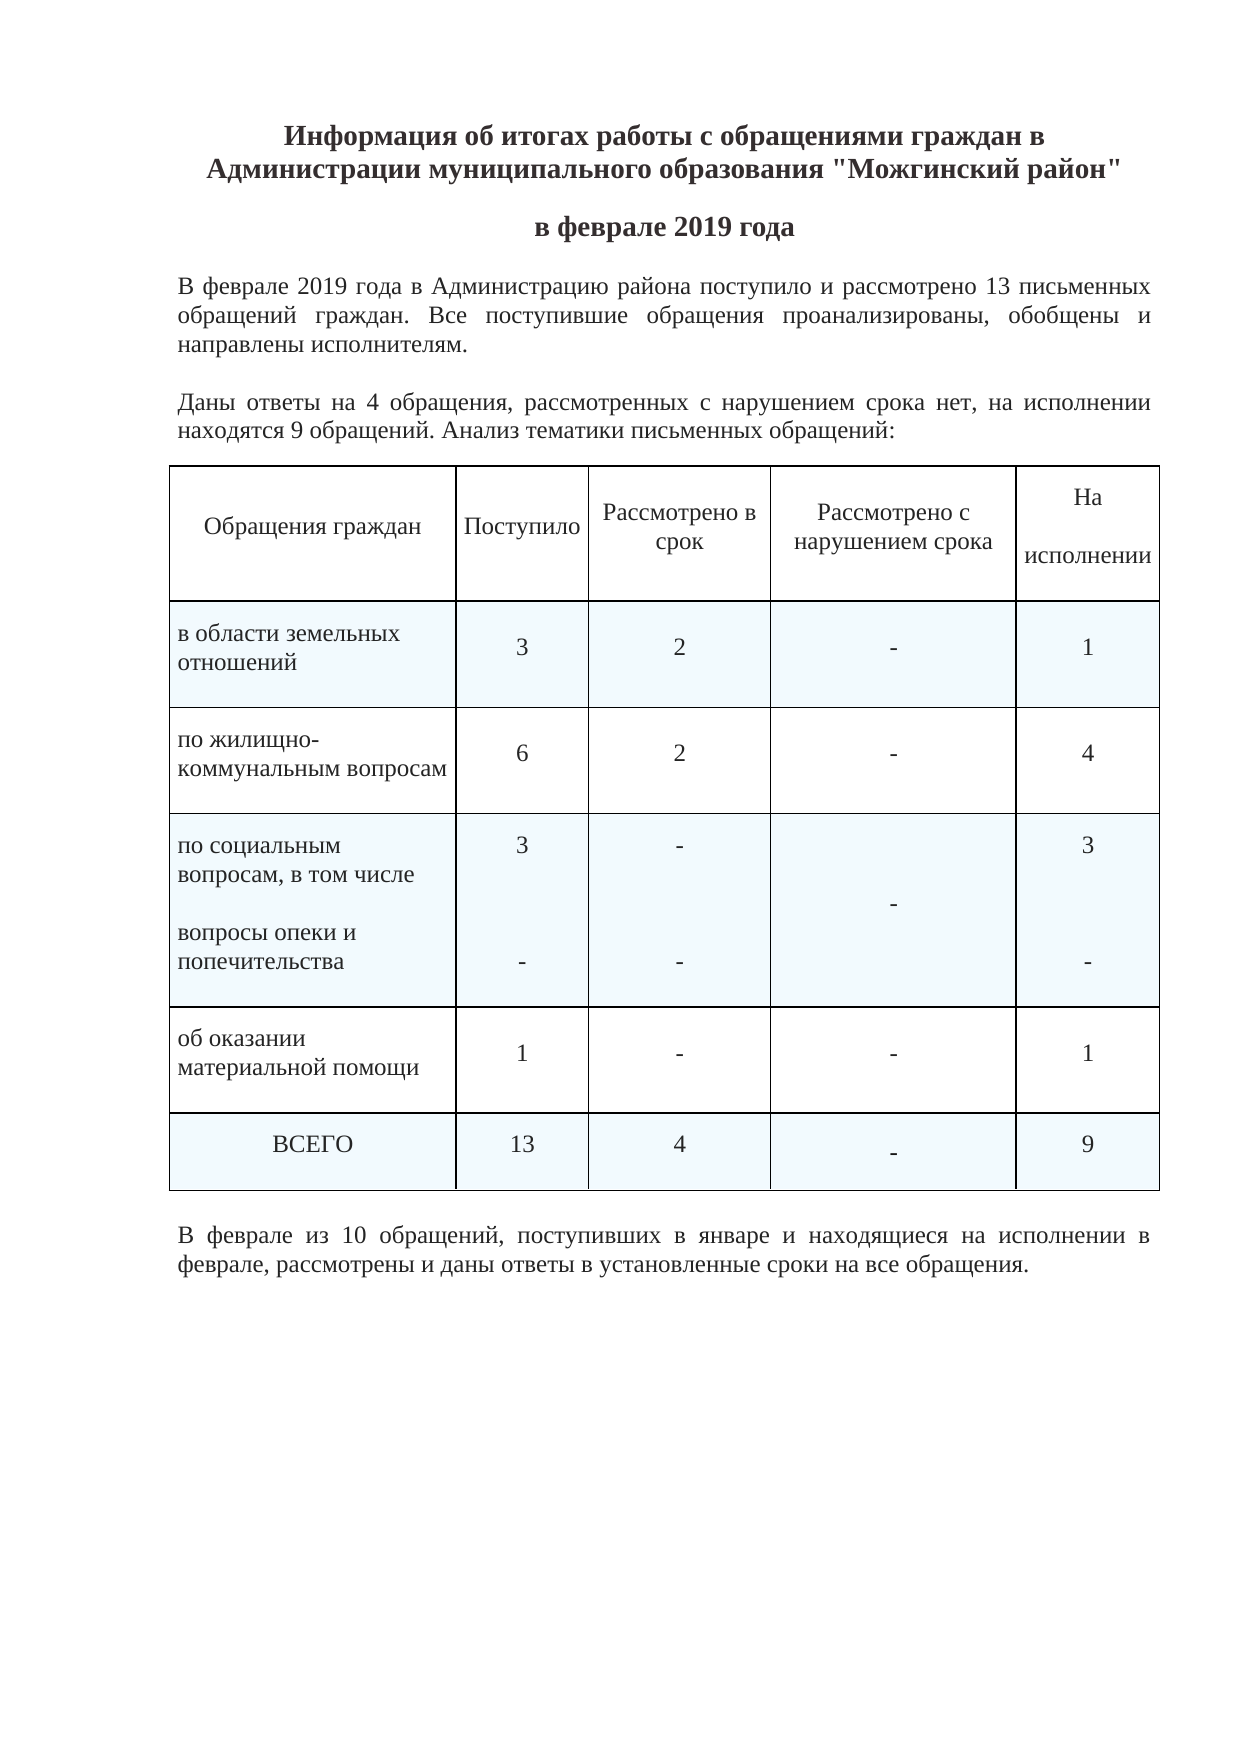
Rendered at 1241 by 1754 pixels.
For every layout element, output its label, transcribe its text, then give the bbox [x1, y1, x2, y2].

table_cell 4 [589, 1114, 770, 1189]
table_cell 2 [589, 708, 770, 813]
text В феврале 2019 года в Администрацию района поступило и рассмотрено 13 письменных обращений граждан. Все поступившие обращения проанализированы, обобщены и направлены исполнителям. [177, 271, 1152, 358]
table_cell 2 [589, 602, 770, 707]
text В феврале из 10 обращений, поступивших в январе и находящиеся на исполнении в феврале, рассмотрены и даны ответы в установленные сроки на все обращения. [177, 1220, 1152, 1278]
table_cell 1 [1017, 1008, 1159, 1112]
table_cell - [589, 1008, 770, 1112]
table_header На исполнении [1017, 467, 1159, 600]
text в феврале 2019 года [177, 209, 1152, 242]
table_cell в области земельных отношений [170, 602, 455, 707]
table_cell об оказании материальной помощи [170, 1008, 455, 1112]
table_cell 6 [457, 708, 588, 813]
text Даны ответы на 4 обращения, рассмотренных с нарушением срока нет, на исполнении находятся 9 обращений. Анализ тематики письменных обращений: [177, 387, 1152, 444]
table_cell - - [589, 814, 770, 1006]
table_cell 3 [457, 602, 588, 707]
table_cell - [771, 1114, 1015, 1189]
table_cell - [771, 1008, 1015, 1112]
table_header Рассмотрено в срок [589, 467, 770, 600]
table_cell 1 [457, 1008, 588, 1112]
table_cell - [771, 814, 1015, 1006]
table_cell 13 [457, 1114, 588, 1189]
table_cell - [771, 708, 1015, 813]
table_header Рассмотрено с нарушением срока [771, 467, 1015, 600]
table_cell 3 - [457, 814, 588, 1006]
text Информация об итогах работы с обращениями граждан в Администрации муниципального образования "Можгинский район" [177, 118, 1152, 185]
table_cell по социальным вопросам, в том числе вопросы опеки и попечительства [170, 814, 455, 1006]
table_header Поступило [457, 467, 588, 600]
table_cell 3 - [1017, 814, 1159, 1006]
table_cell 9 [1017, 1114, 1159, 1189]
table_cell 1 [1017, 602, 1159, 707]
table_cell по жилищно-коммунальным вопросам [170, 708, 455, 813]
table_cell ВСЕГО [170, 1114, 455, 1189]
table_header Обращения граждан [170, 467, 455, 600]
table_cell - [771, 602, 1015, 707]
table_cell 4 [1017, 708, 1159, 813]
